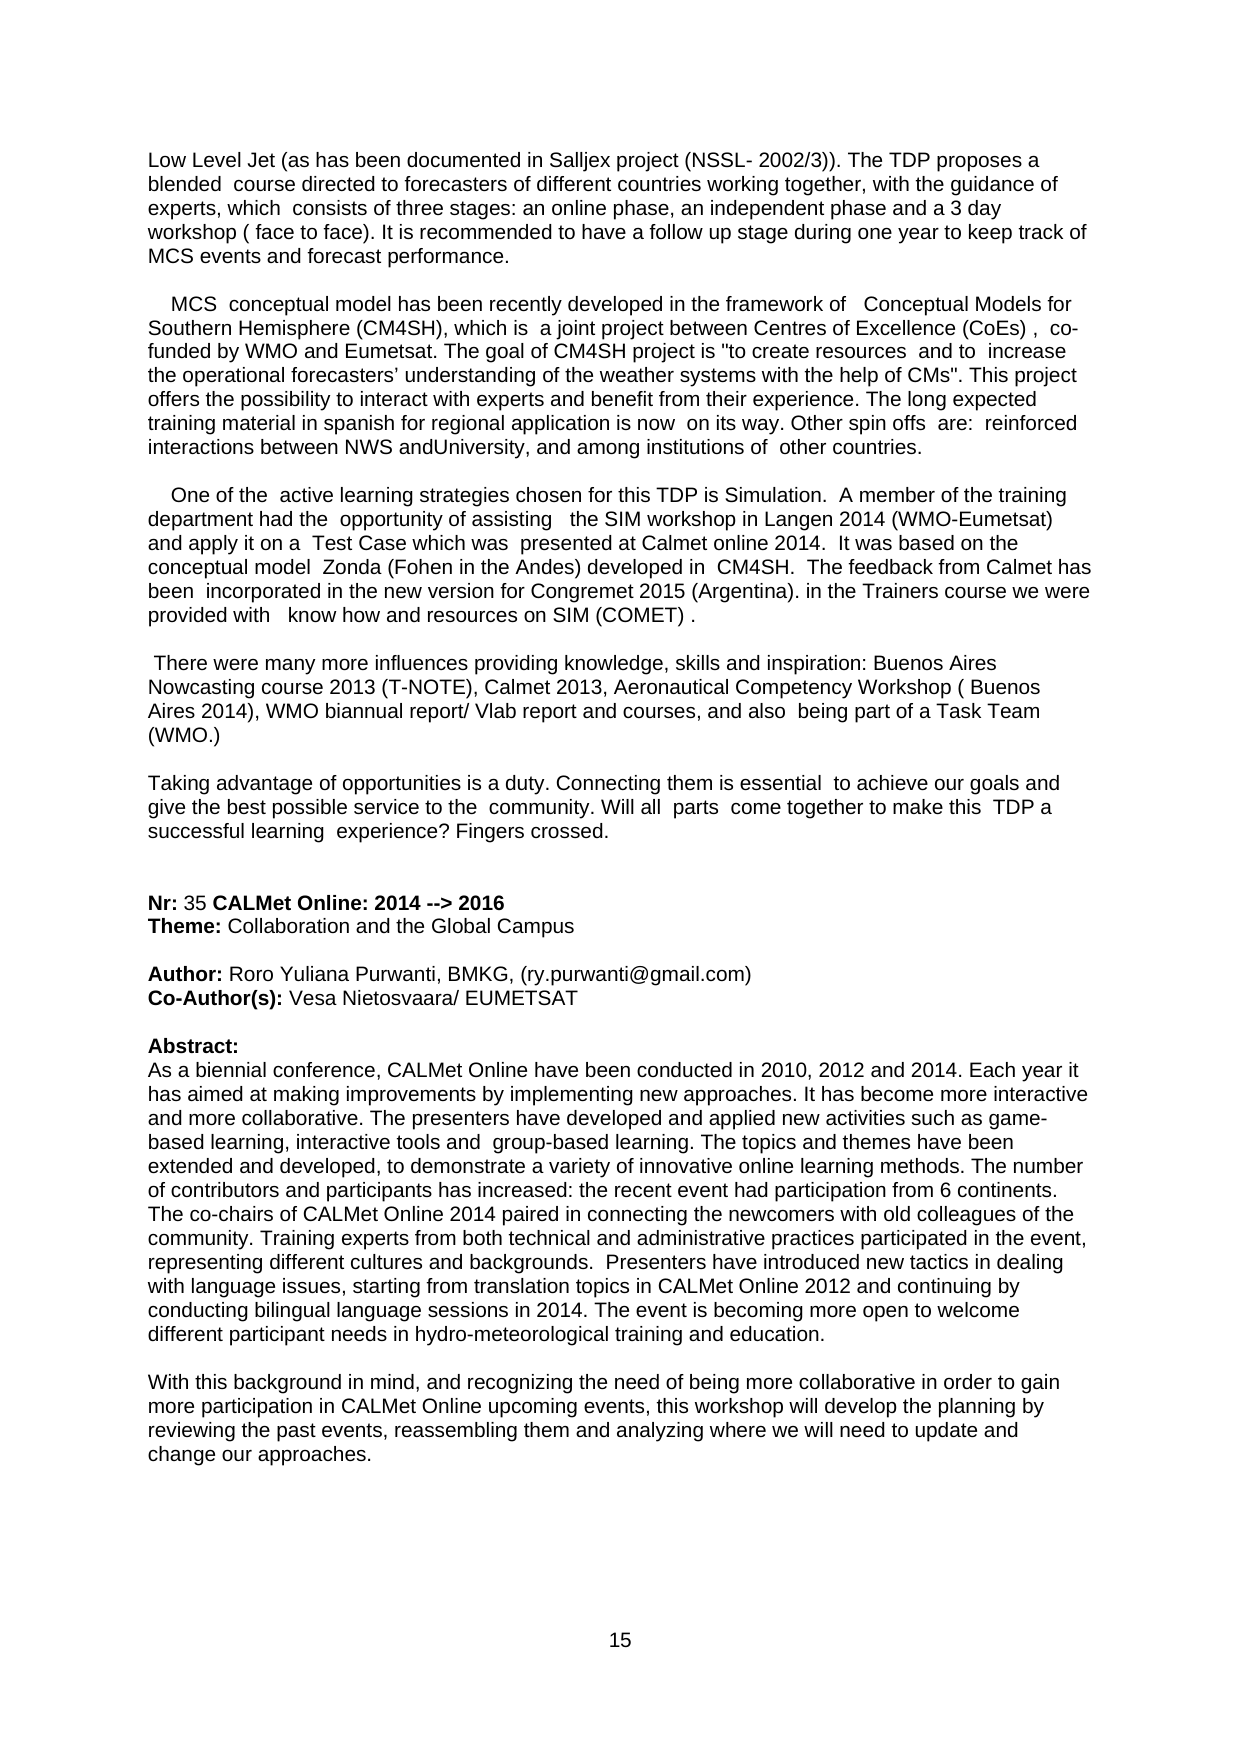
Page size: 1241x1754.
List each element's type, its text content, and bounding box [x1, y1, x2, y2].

text As a biennial conference, CALMet Online have been conducted in 2010, 2012 and 2014. Each year it has aimed at making improvements by implementing new approaches. It has become more interactive and more collaborative. The presenters have developed and applied new activities such as game-based learning, interactive tools and group-based learning. The topics and themes have been extended and developed, to demonstrate a variety of innovative online learning methods. The number of contributors and participants has increased: the recent event had participation from 6 continents. The co-chairs of CALMet Online 2014 paired in connecting the newcomers with old colleagues of the community. Training experts from both technical and administrative practices participated in the event, representing different cultures and backgrounds. Presenters have introduced new tactics in dealing with language issues, starting from translation topics in CALMet Online 2012 and continuing by conducting bilingual language sessions in 2014. The event is becoming more open to welcome different participant needs in hydro-meteorological training and education. [148, 1058, 1093, 1346]
text Taking advantage of opportunities is a duty. Connecting them is essential to achieve our goals and give the best possible service to the community. Will all parts come together to make this TDP a successful learning experience? Fingers crossed. [148, 771, 1093, 842]
text Co-Author(s): Vesa Nietosvaara/ EUMETSAT [148, 986, 1093, 1010]
text Nr: 35 CALMet Online: 2014 --> 2016 [148, 890, 1093, 914]
text With this background in mind, and recognizing the need of being more collaborative in order to gain more participation in CALMet Online upcoming events, this workshop will develop the planning by reviewing the past events, reassembling them and analyzing where we will need to update and change our approaches. [148, 1369, 1093, 1465]
text Author: Roro Yuliana Purwanti, BMKG, (ry.purwanti@gmail.com) [148, 962, 1093, 986]
text Abstract: [148, 1034, 1093, 1058]
text There were many more influences providing knowledge, skills and inspiration: Buenos Aires Nowcasting course 2013 (T-NOTE), Calmet 2013, Aeronautical Competency Workshop ( Buenos Aires 2014), WMO biannual report/ Vlab report and courses, and also being part of a Task Team (WMO.) [148, 651, 1093, 747]
text One of the active learning strategies chosen for this TDP is Simulation. A member of the training department had the opportunity of assisting the SIM workshop in Langen 2014 (WMO-Eumetsat) and apply it on a Test Case which was presented at Calmet online 2014. It was based on the conceptual model Zonda (Fohen in the Andes) developed in CM4SH. The feedback from Calmet has been incorporated in the new version for Congremet 2015 (Argentina). in the Trainers course we were provided with know how and resources on SIM (COMET) . [148, 483, 1093, 627]
text Theme: Collaboration and the Global Campus [148, 914, 1093, 938]
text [148, 148, 1093, 267]
text MCS conceptual model has been recently developed in the framework of Conceptual Models for Southern Hemisphere (CM4SH), which is a joint project between Centres of Excellence (CoEs) , co-funded by WMO and Eumetsat. The goal of CM4SH project is "to create resources and to increase the operational forecasters’ understanding of the weather systems with the help of CMs". This project offers the possibility to interact with experts and benefit from their experience. The long expected training material in spanish for regional application is now on its way. Other spin offs are: reinforced interactions between NWS andUniversity, and among institutions of other countries. [148, 291, 1093, 459]
